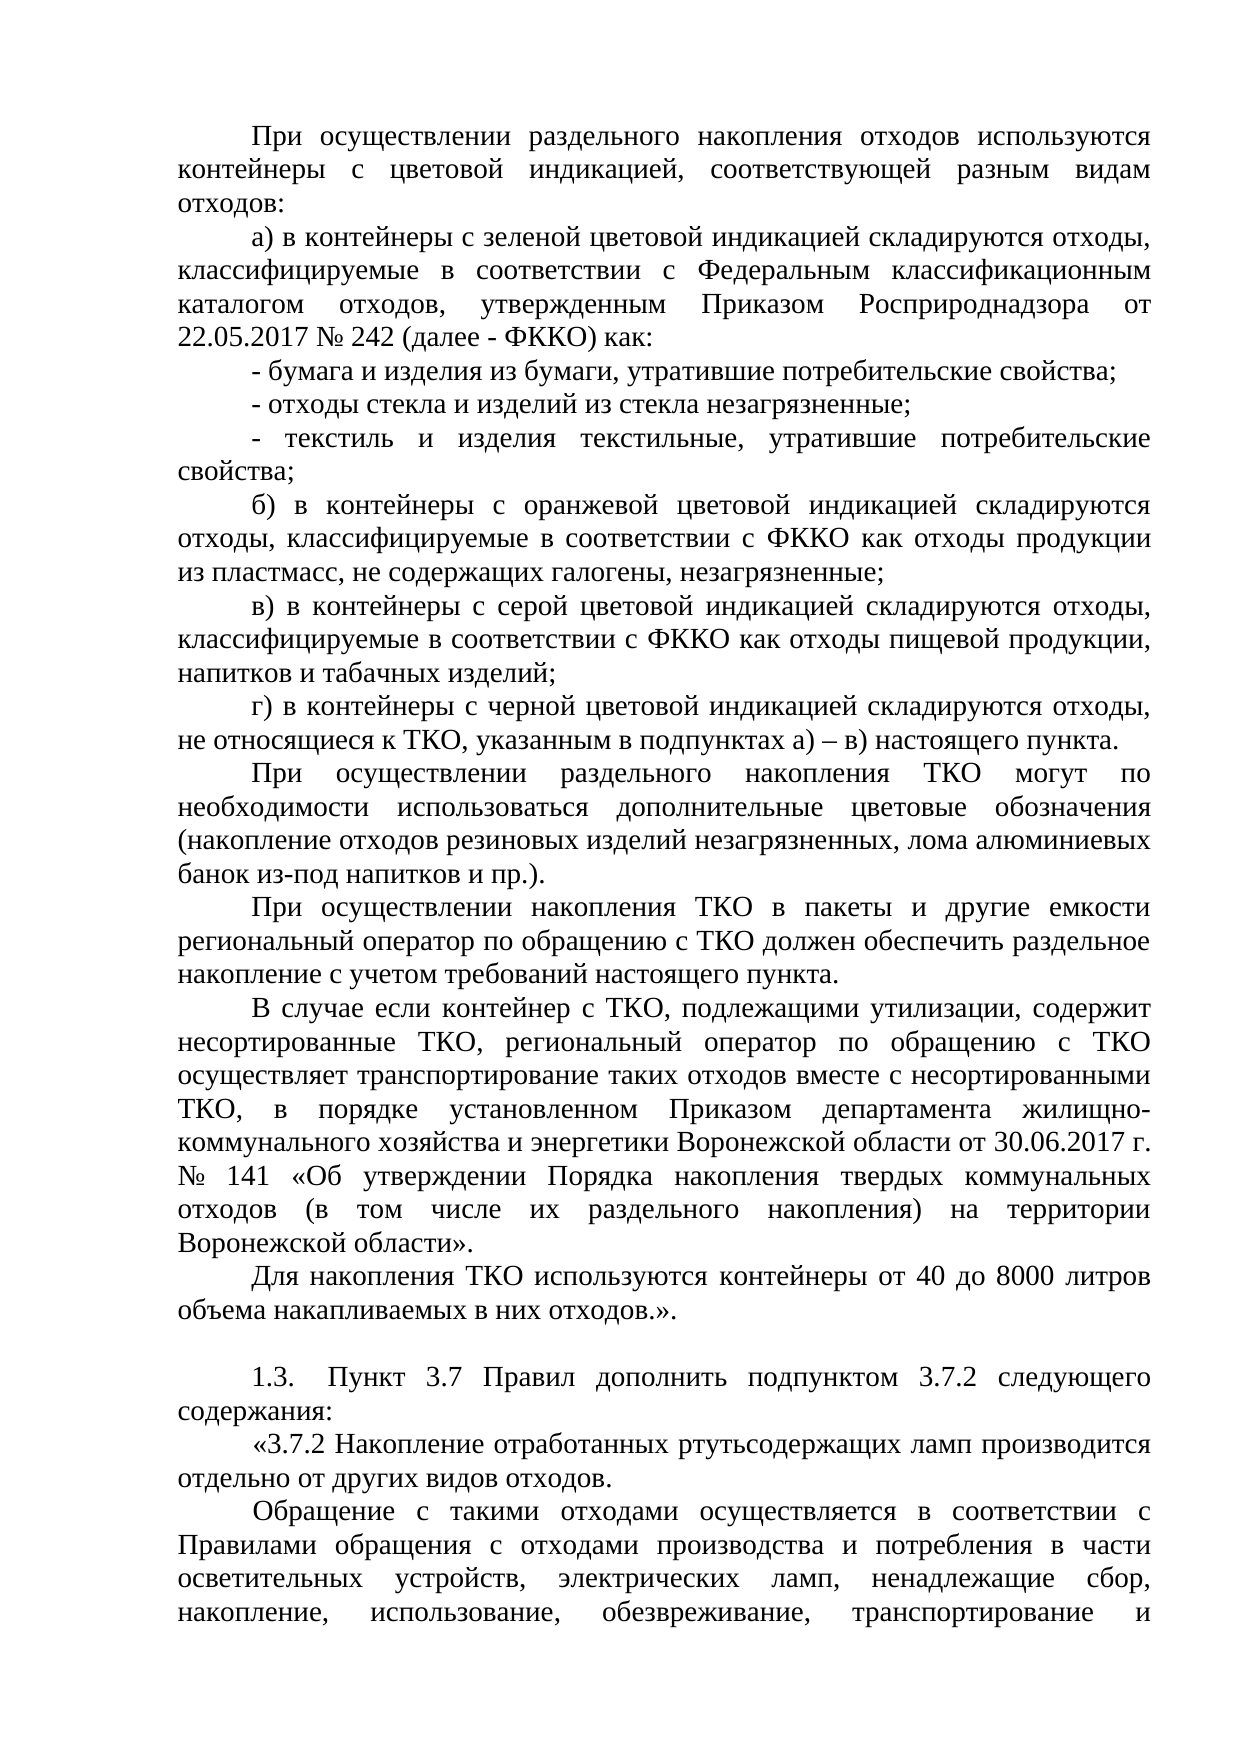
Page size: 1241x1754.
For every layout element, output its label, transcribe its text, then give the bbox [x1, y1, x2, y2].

text г) в контейнеры с черной цветовой индикацией складируются отходы, не относящиеся к ТКО, указанным в подпунктах а) – в) настоящего пункта. [177, 688, 1152, 755]
text «3.7.2 Накопление отработанных ртутьсодержащих ламп производится отдельно от других видов отходов. [177, 1426, 1152, 1493]
text - бумага и изделия из бумаги, утратившие потребительские свойства; [177, 353, 1152, 386]
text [177, 1493, 1152, 1627]
text б) в контейнеры с оранжевой цветовой индикацией складируются отходы, классифицируемые в соответствии с ФККО как отходы продукции из пластмасс, не содержащих галогены, незагрязненные; [177, 487, 1152, 588]
text При осуществлении раздельного накопления ТКО могут по необходимости использоваться дополнительные цветовые обозначения (накопление отходов резиновых изделий незагрязненных, лома алюминиевых банок из-под напитков и пр.). [177, 755, 1152, 889]
text При осуществлении накопления ТКО в пакеты и другие емкости региональный оператор по обращению с ТКО должен обеспечить раздельное накопление с учетом требований настоящего пункта. [177, 889, 1152, 990]
text - текстиль и изделия текстильные, утратившие потребительские свойства; [177, 420, 1152, 487]
text в) в контейнеры с серой цветовой индикацией складируются отходы, классифицируемые в соответствии с ФККО как отходы пищевой продукции, напитков и табачных изделий; [177, 588, 1152, 688]
text При осуществлении раздельного накопления отходов используются контейнеры с цветовой индикацией, соответствующей разным видам отходов: [177, 118, 1152, 219]
text Для накопления ТКО используются контейнеры от 40 до 8000 литров объема накапливаемых в них отходов.». [177, 1258, 1152, 1326]
list Пункт 3.7 Правил дополнить подпунктом 3.7.2 следующего содержания: [177, 1359, 1152, 1426]
text а) в контейнеры с зеленой цветовой индикацией складируются отходы, классифицируемые в соответствии с Федеральным классификационным каталогом отходов, утвержденным Приказом Росприроднадзора от 22.05.2017 № 242 (далее - ФККО) как: [177, 219, 1152, 353]
text В случае если контейнер с ТКО, подлежащими утилизации, содержит несортированные ТКО, региональный оператор по обращению с ТКО осуществляет транспортирование таких отходов вместе с несортированными ТКО, в порядке установленном Приказом департамента жилищно-коммунального хозяйства и энергетики Воронежской области от 30.06.2017 г. № 141 «Об утверждении Порядка накопления твердых коммунальных отходов (в том числе их раздельного накопления) на территории Воронежской области». [177, 990, 1152, 1258]
text - отходы стекла и изделий из стекла незагрязненные; [177, 386, 1152, 420]
